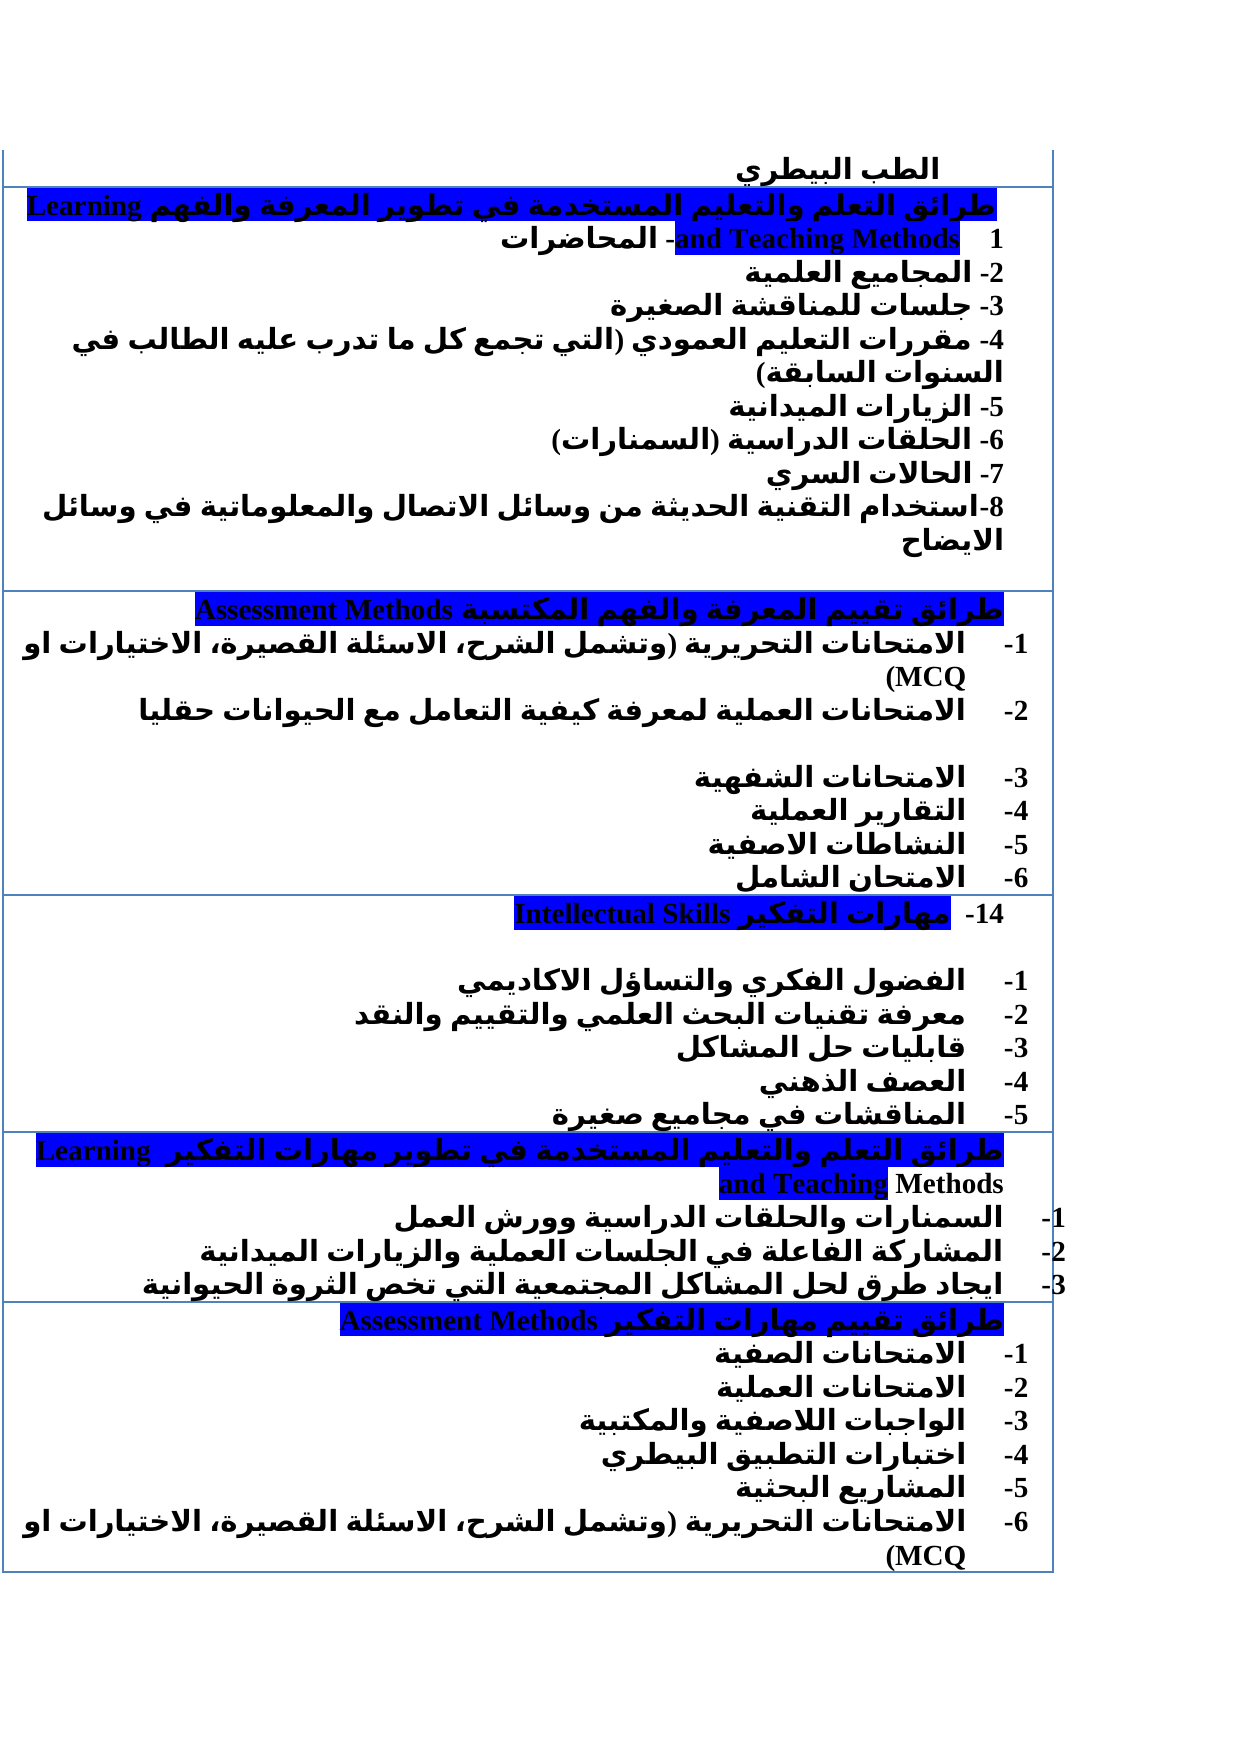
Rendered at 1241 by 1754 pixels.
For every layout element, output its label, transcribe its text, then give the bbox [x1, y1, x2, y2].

table_cell طرائق التعلم والتعليم المستخدمة في تطوير مهارات التفكير Learning and Teaching Methods السمنارات والحلقات الدراسية وورش العمل المشاركة الفاعلة في الجلسات العملية والزيارات الميدانية ايجاد طرق لحل المشاكل المجتمعية التي تخص الثروة الحيوانية [4, 1133, 1052, 1301]
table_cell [4, 1303, 1052, 1571]
table_cell طرائق تقييم المعرفة والفهم المكتسبة Assessment Methods الامتحانات التحريرية (وتشمل الشرح، الاسئلة القصيرة، الاختيارات او MCQ) الامتحانات العملية لمعرفة كيفية التعامل مع الحيوانات حقليا الامتحانات الشفهية التقارير العملية النشاطات الاصفية الامتحان الشامل [4, 592, 1052, 894]
table_cell طرائق التعلم والتعليم المستخدمة في تطوير المعرفة والفهم Learning and Teaching Methods 1- المحاضرات 2- المجاميع العلمية 3- جلسات للمناقشة الصغيرة 4- مقررات التعليم العمودي (التي تجمع كل ما تدرب عليه الطالب في السنوات السابقة) 5- الزيارات الميدانية 6- الحلقات الدراسية (السمنارات) 7- الحالات السري 8-استخدام التقنية الحديثة من وسائل الاتصال والمعلوماتية في وسائل الايضاح [4, 188, 1052, 590]
table_cell 14- مهارات التفكير Intellectual Skills الفضول الفكري والتساؤل الاكاديمي معرفة تقنيات البحث العلمي والتقييم والنقد قابليات حل المشاكل العصف الذهني المناقشات في مجاميع صغيرة [4, 896, 1052, 1131]
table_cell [4, 150, 1052, 186]
